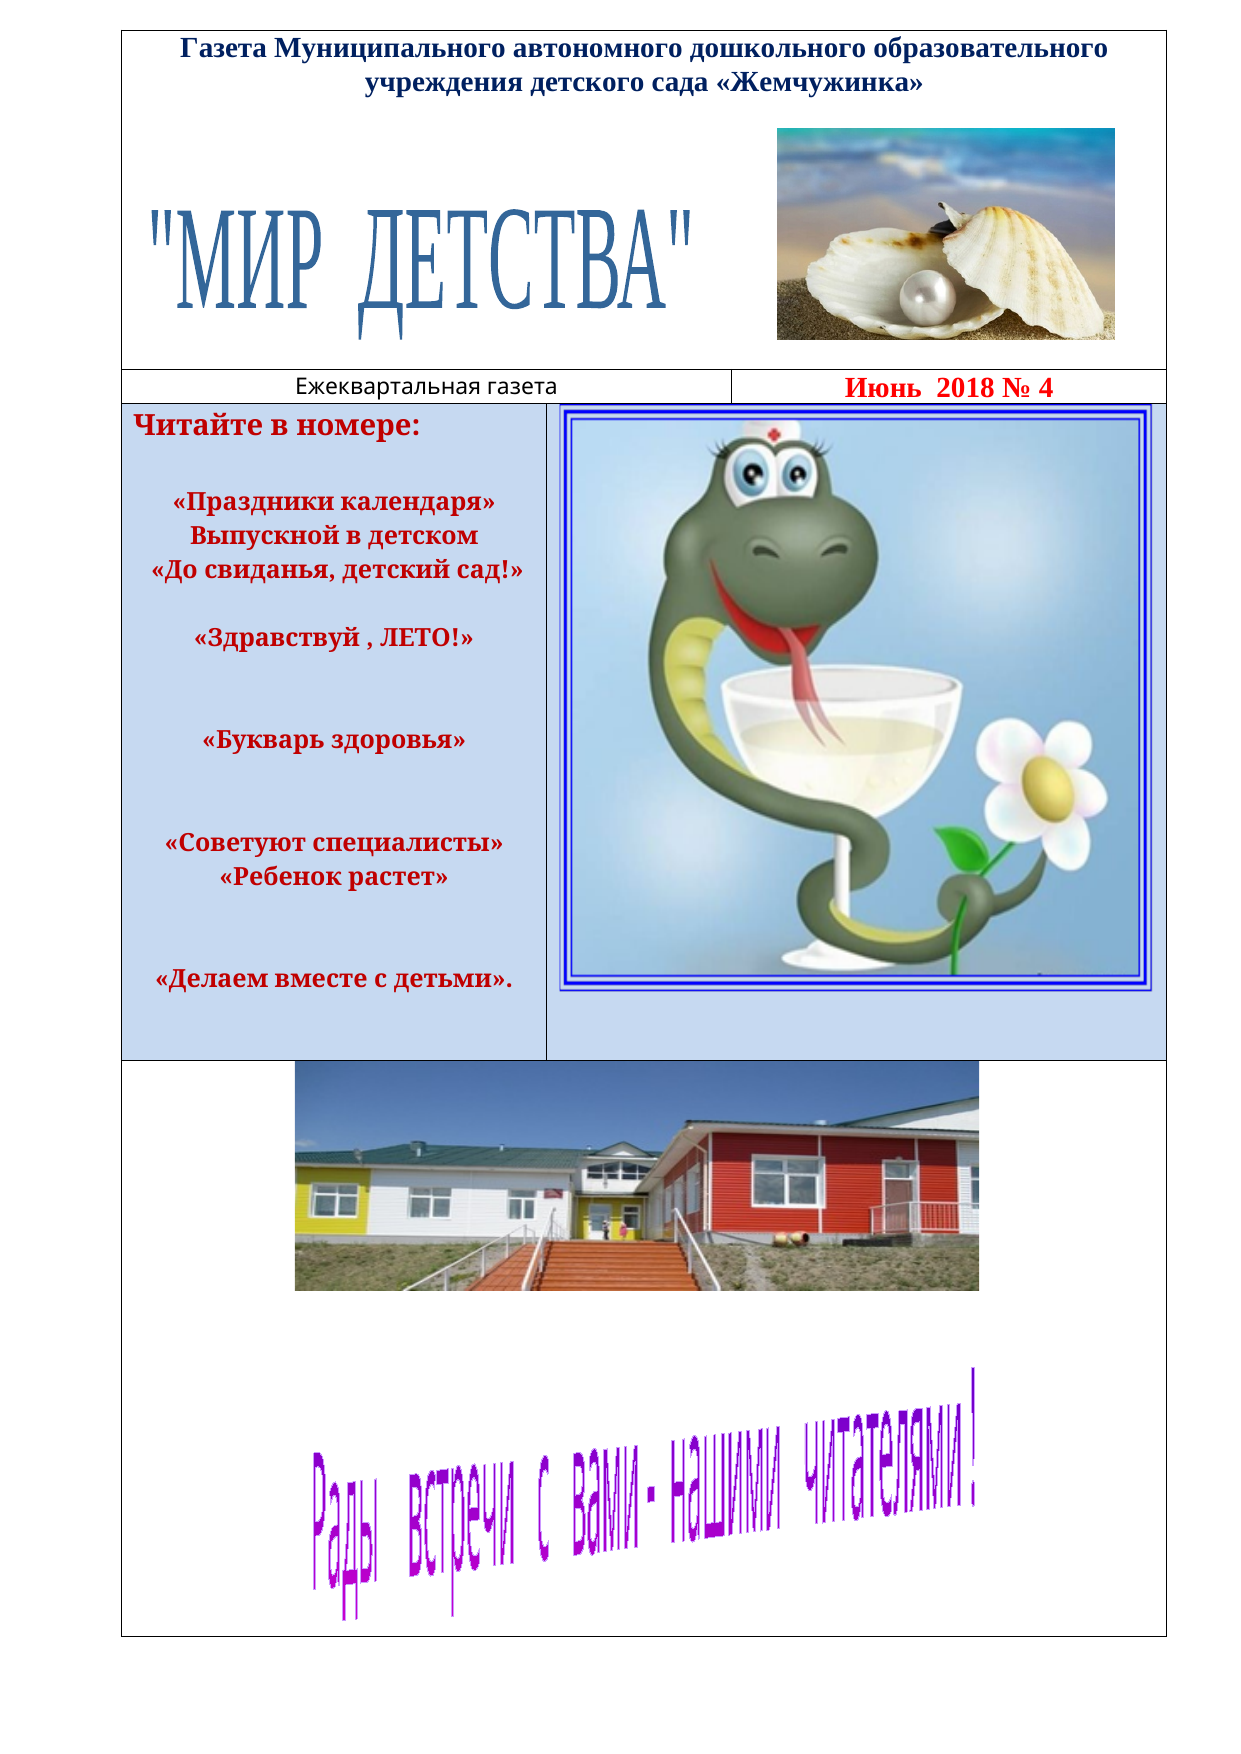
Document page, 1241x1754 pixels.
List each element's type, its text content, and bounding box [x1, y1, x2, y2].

picture [559, 404, 1154, 994]
table_header Газета Муниципального автономного дошкольного образовательного учреждения детского сада «Жемчужинка» [122, 31, 1166, 369]
picture [294, 1061, 980, 1291]
picture [777, 128, 1115, 340]
table_cell Июнь 2018 № 4 [732, 370, 1166, 403]
table_cell [122, 1061, 1166, 1636]
table_cell Ежеквартальная газета [122, 370, 731, 403]
table_cell [547, 404, 1166, 1060]
table_cell Читайте в номере: «Праздники календаря» Выпускной в детском «До свиданья, детский сад!» «Здравствуй , ЛЕТО!» «Букварь здоровья» «Советуют специалисты» «Ребенок растет» «Делаем вместе с детьми». [122, 404, 546, 1060]
